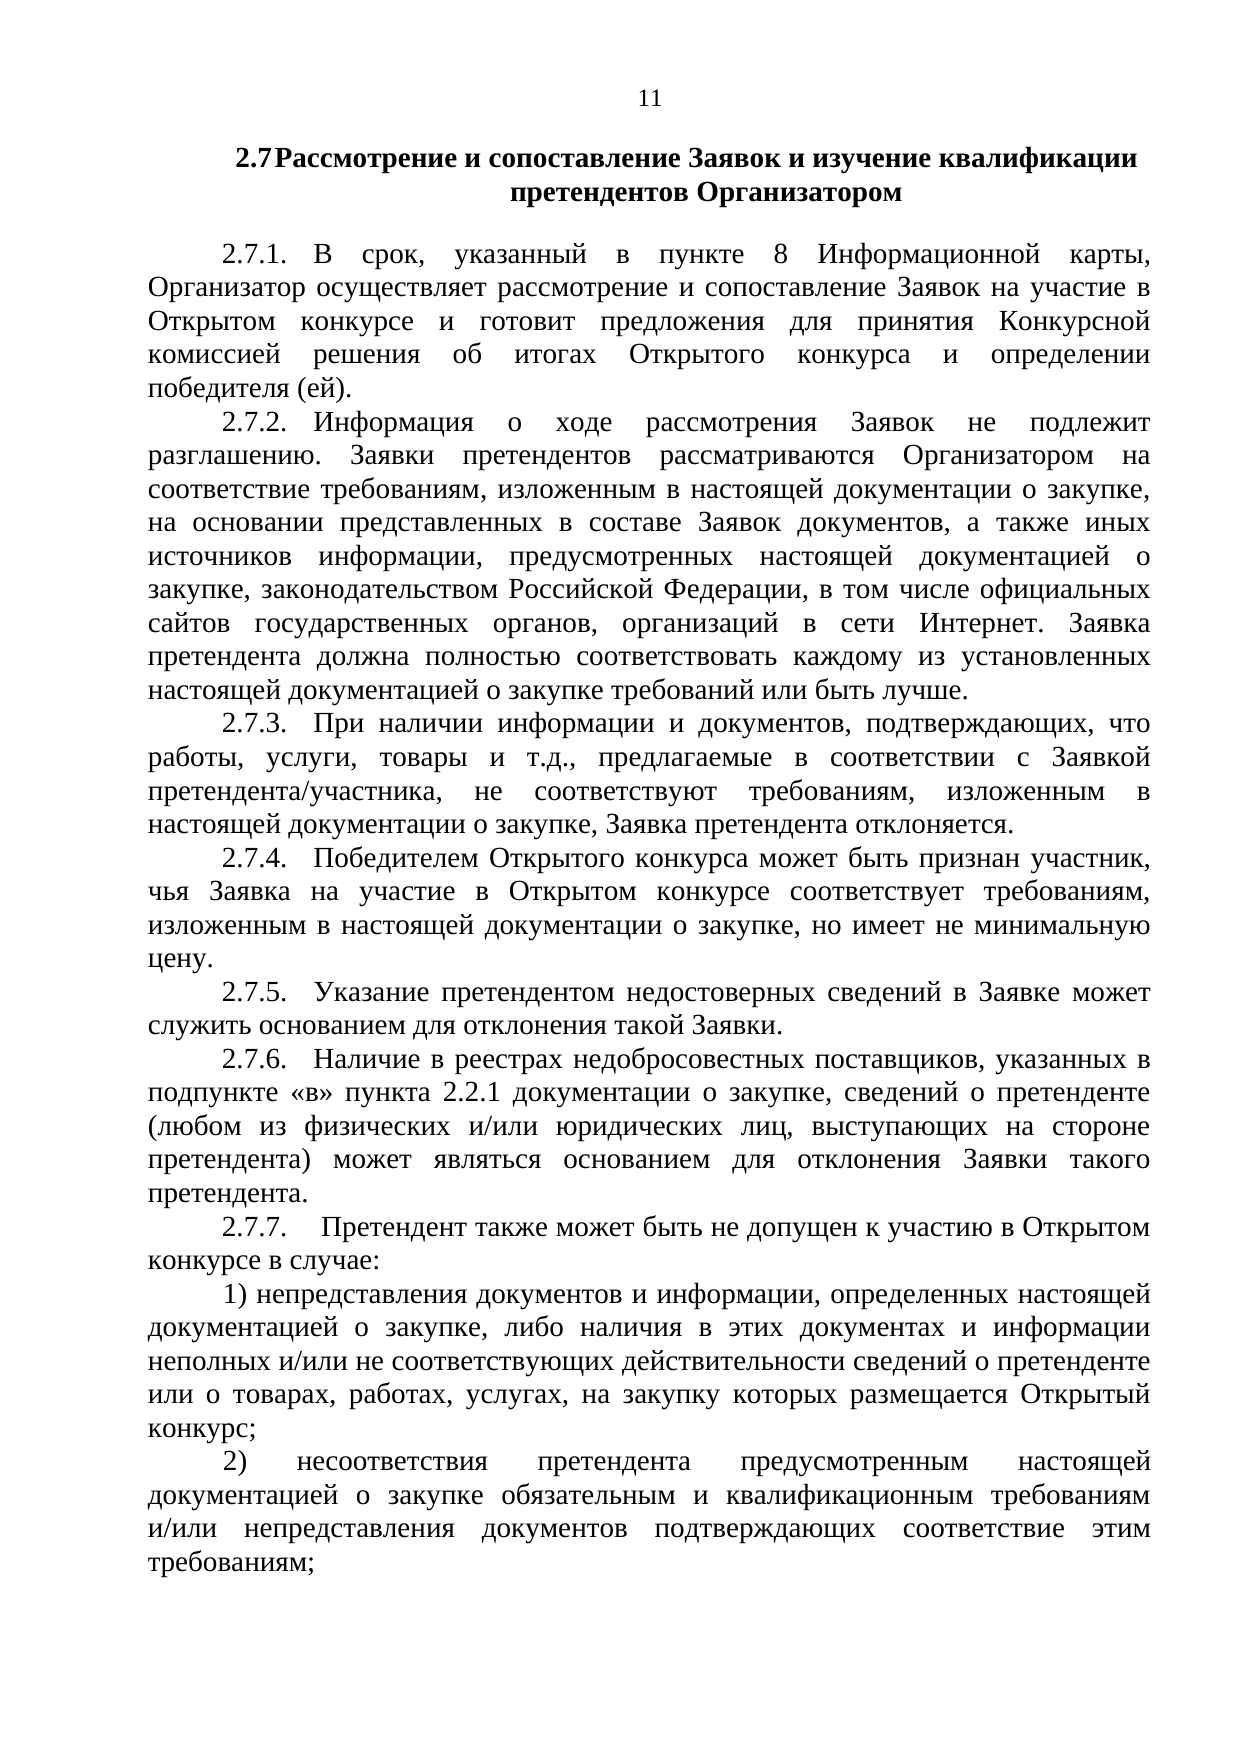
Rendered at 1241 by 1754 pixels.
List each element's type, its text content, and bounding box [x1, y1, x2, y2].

list При наличии информации и документов, подтверждающих, что работы, услуги, товары и т.д., предлагаемые в соответствии с Заявкой претендента/участника, не соответствуют требованиям, изложенным в настоящей документации о закупке, Заявка претендента отклоняется. [148, 706, 1152, 840]
list Претендент также может быть не допущен к участию в Открытом конкурсе в случае: [148, 1209, 1152, 1276]
text 1) непредставления документов и информации, определенных настоящей документацией о закупке, либо наличия в этих документах и информации неполных и/или не соответствующих действительности сведений о претенденте или о товарах, работах, услугах, на закупку которых размещается Открытый конкурс; [148, 1276, 1152, 1443]
list Победителем Открытого конкурса может быть признан участник, чья Заявка на участие в Открытом конкурсе соответствует требованиям, изложенным в настоящей документации о закупке, но имеет не минимальную цену. [148, 840, 1152, 974]
list В срок, указанный в пункте 8 Информационной карты, Организатор осуществляет рассмотрение и сопоставление Заявок на участие в Открытом конкурсе и готовит предложения для принятия Конкурсной комиссией решения об итогах Открытого конкурса и определении победителя (ей). [148, 236, 1152, 404]
text 2) несоответствия претендента предусмотренным настоящей документацией о закупке обязательным и квалификационным требованиям и/или непредставления документов подтверждающих соответствие этим требованиям; [148, 1443, 1152, 1578]
list Наличие в реестрах недобросовестных поставщиков, указанных в подпункте «в» пункта 2.2.1 документации о закупке, сведений о претенденте (любом из физических и/или юридических лиц, выступающих на стороне претендента) может являться основанием для отклонения Заявки такого претендента. [148, 1041, 1152, 1209]
subtitle Рассмотрение и сопоставление Заявок и изучение квалификации претендентов Организатором [222, 140, 1152, 207]
list Информация о ходе рассмотрения Заявок не подлежит разглашению. Заявки претендентов рассматриваются Организатором на соответствие требованиям, изложенным в настоящей документации о закупке, на основании представленных в составе Заявок документов, а также иных источников информации, предусмотренных настоящей документацией о закупке, законодательством Российской Федерации, в том числе официальных сайтов государственных органов, организаций в сети Интернет. Заявка претендента должна полностью соответствовать каждому из установленных настоящей документацией о закупке требований или быть лучше. [148, 404, 1152, 706]
list Указание претендентом недостоверных сведений в Заявке может служить основанием для отклонения такой Заявки. [148, 974, 1152, 1041]
